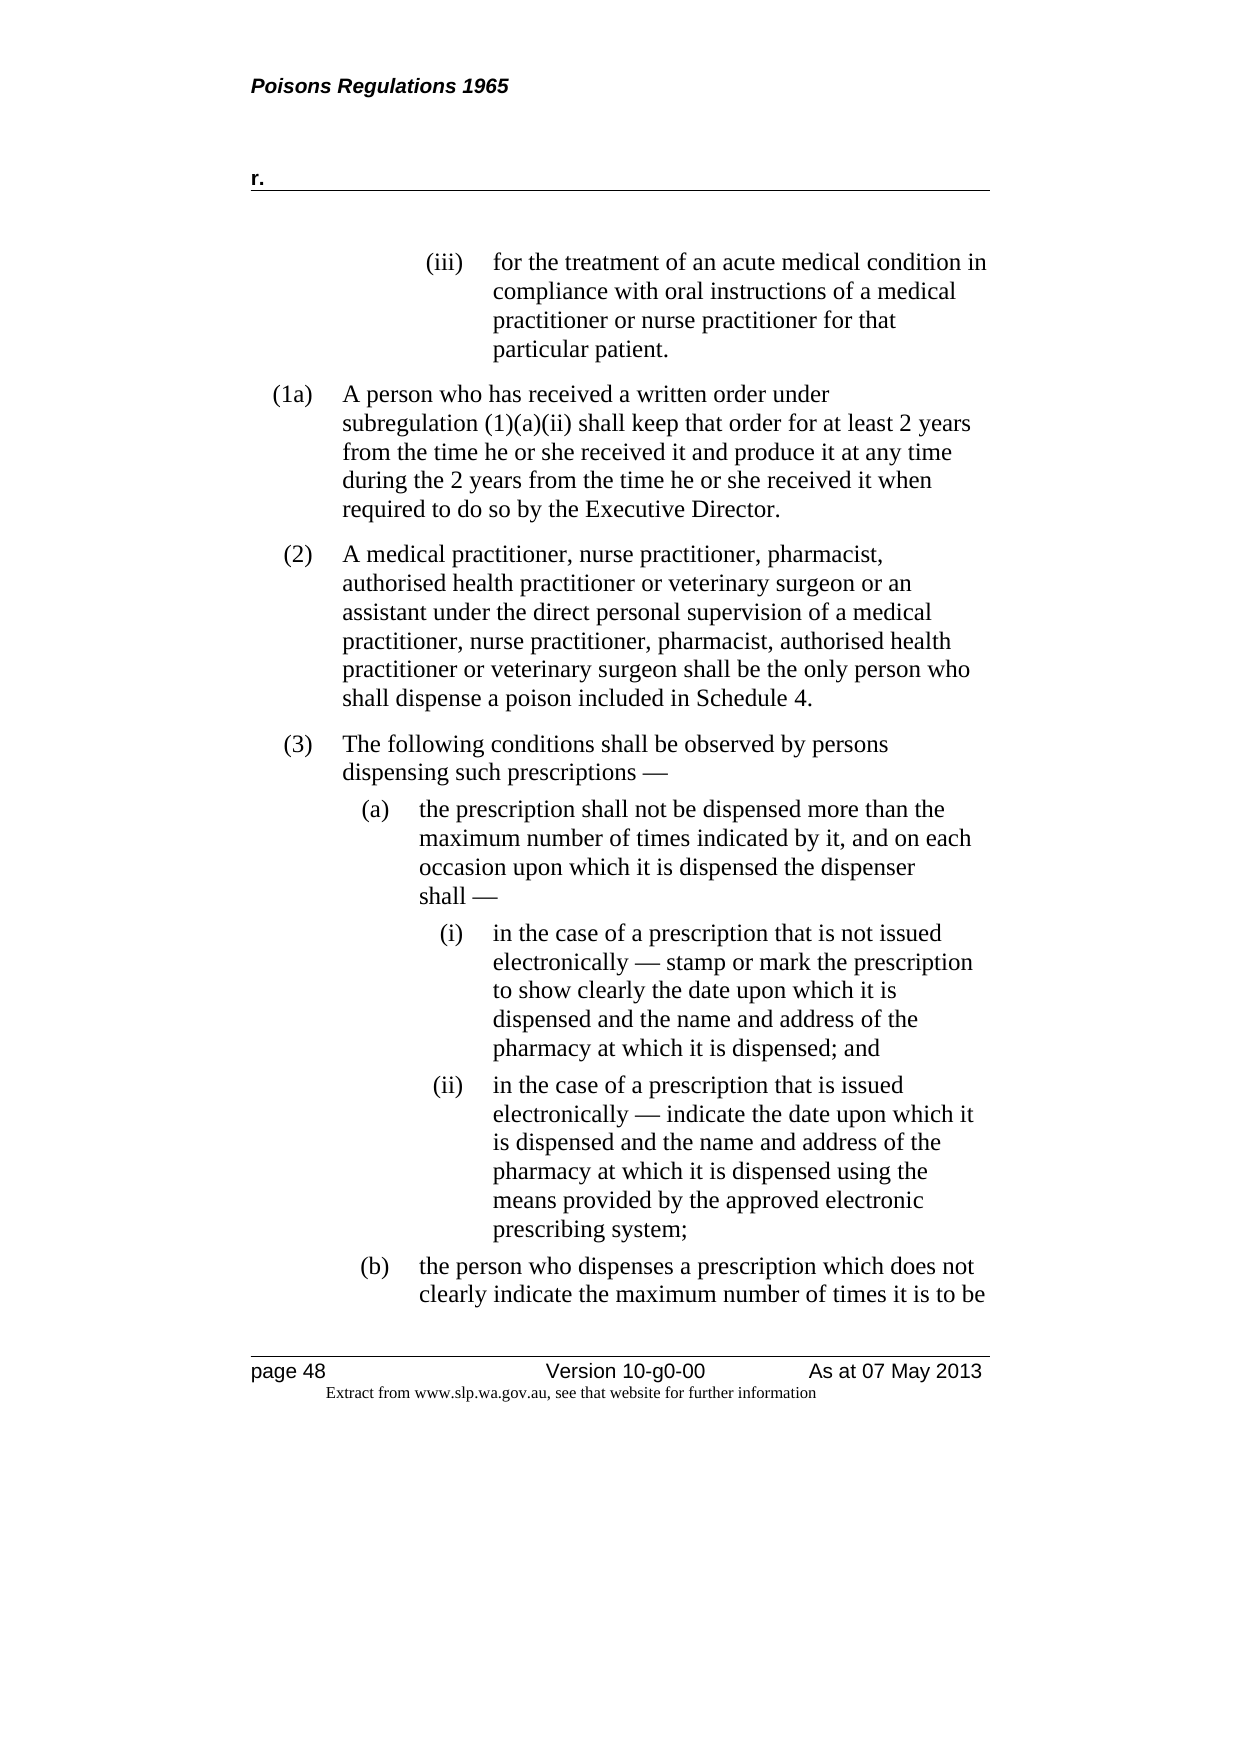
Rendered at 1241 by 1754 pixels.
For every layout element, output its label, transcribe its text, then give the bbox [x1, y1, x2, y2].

text (1a) A person who has received a written order under subregulation (1)(a)(ii) shall keep that order for at least 2 years from the time he or she received it and produce it at any time during the 2 years from the time he or she received it when required to do so by the Executive Director. [251, 379, 990, 523]
text (ii) in the case of a prescription that is issued electronically — indicate the date upon which it is dispensed and the name and address of the pharmacy at which it is dispensed using the means provided by the approved electronic prescribing system; [251, 1070, 990, 1242]
text (iii) for the treatment of an acute medical condition in compliance with oral instructions of a medical practitioner or nurse practitioner for that particular patient. [251, 247, 990, 362]
text (3) The following conditions shall be observed by persons dispensing such prescriptions — [251, 729, 990, 786]
text (i) in the case of a prescription that is not issued electronically — stamp or mark the prescription to show clearly the date upon which it is dispensed and the name and address of the pharmacy at which it is dispensed; and [251, 918, 990, 1062]
text (2) A medical practitioner, nurse practitioner, pharmacist, authorised health practitioner or veterinary surgeon or an assistant under the direct personal supervision of a medical practitioner, nurse practitioner, pharmacist, authorised health practitioner or veterinary surgeon shall be the only person who shall dispense a poison included in Schedule 4. [251, 539, 990, 712]
text (a) the prescription shall not be dispensed more than the maximum number of times indicated by it, and on each occasion upon which it is dispensed the dispenser shall — [251, 794, 990, 909]
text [251, 1251, 990, 1308]
